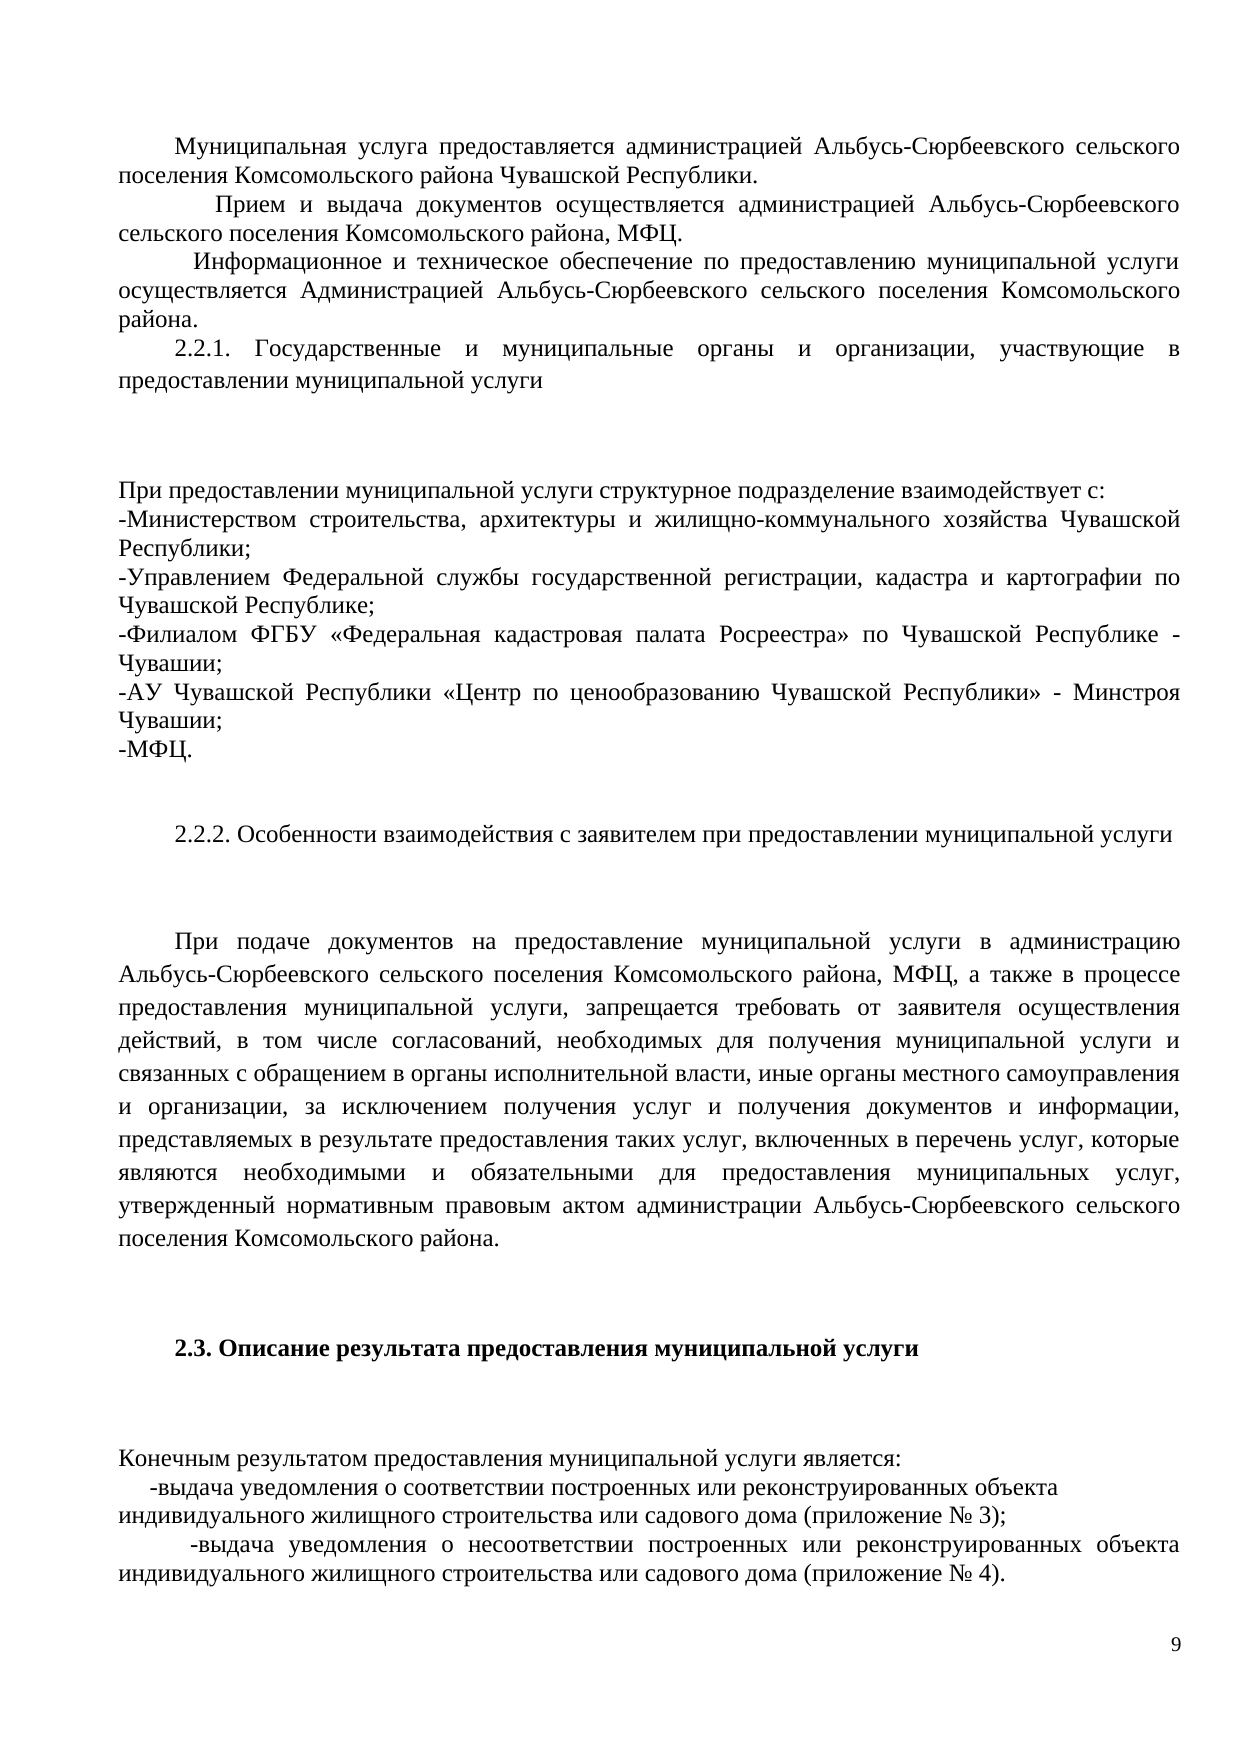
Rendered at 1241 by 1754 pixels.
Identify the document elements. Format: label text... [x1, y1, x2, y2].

text -Министерством строительства, архитектуры и жилищно-коммунального хозяйства Чувашской Республики; [118, 504, 1181, 562]
text 2.3. Описание результата предоставления муниципальной услуги [118, 1333, 1181, 1362]
text Конечным результатом предоставления муниципальной услуги является: [118, 1443, 1181, 1472]
text При подаче документов на предоставление муниципальной услуги в администрацию Альбусь-Сюрбеевского сельского поселения Комсомольского района, МФЦ, а также в процессе предоставления муниципальной услуги, запрещается требовать от заявителя осуществления действий, в том числе согласований, необходимых для получения муниципальной услуги и связанных с обращением в органы исполнительной власти, иные органы местного самоуправления и организации, за исключением получения услуг и получения документов и информации, представляемых в результате предоставления таких услуг, включенных в перечень услуг, которые являются необходимыми и обязательными для предоставления муниципальных услуг, утвержденный нормативным правовым актом администрации Альбусь-Сюрбеевского сельского поселения Комсомольского района. [118, 926, 1181, 1252]
text -МФЦ. [118, 734, 1181, 763]
text -АУ Чувашской Республики «Центр по ценообразованию Чувашской Республики» - Минстроя Чувашии; [118, 677, 1181, 734]
text 2.2.1. Государственные и муниципальные органы и организации, участвующие в предоставлении муниципальной услуги [118, 333, 1181, 394]
text 2.2.2. Особенности взаимодействия с заявителем при предоставлении муниципальной услуги [118, 819, 1181, 847]
text Прием и выдача документов осуществляется администрацией Альбусь-Сюрбеевского сельского поселения Комсомольского района, МФЦ. [118, 189, 1181, 246]
text -выдача уведомления о соответствии построенных или реконструированных объекта индивидуального жилищного строительства или садового дома (приложение № 3); [118, 1472, 1181, 1529]
text -выдача уведомления о несоответствии построенных или реконструированных объекта индивидуального жилищного строительства или садового дома (приложение № 4). [118, 1529, 1181, 1587]
text -Филиалом ФГБУ «Федеральная кадастровая палата Росреестра» по Чувашской Республике - Чувашии; [118, 619, 1181, 677]
text -Управлением Федеральной службы государственной регистрации, кадастра и картографии по Чувашской Республике; [118, 562, 1181, 619]
text При предоставлении муниципальной услуги структурное подразделение взаимодействует с: [118, 475, 1181, 504]
text Информационное и техническое обеспечение по предоставлению муниципальной услуги осуществляется Администрацией Альбусь-Сюрбеевского сельского поселения Комсомольского района. [118, 246, 1181, 333]
text Муниципальная услуга предоставляется администрацией Альбусь-Сюрбеевского сельского поселения Комсомольского района Чувашской Республики. [118, 131, 1181, 189]
